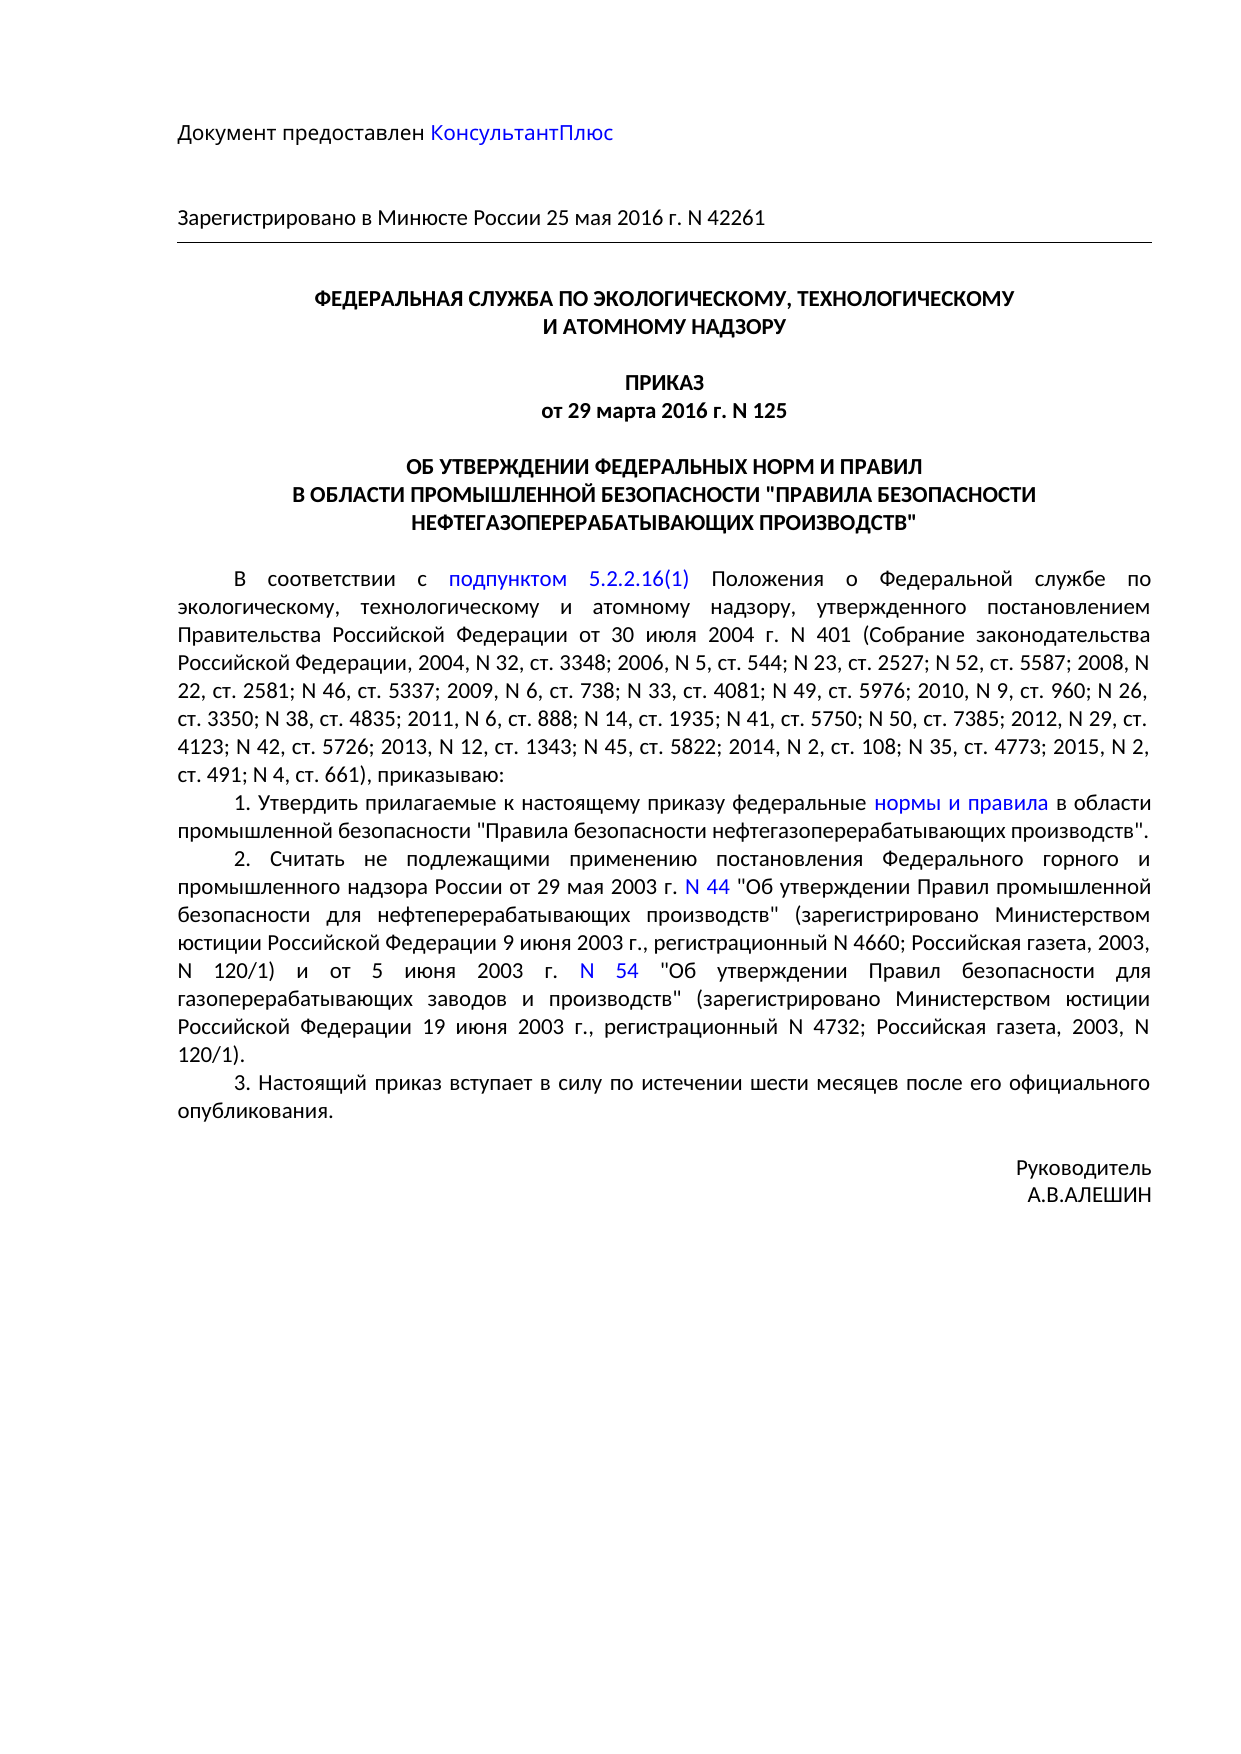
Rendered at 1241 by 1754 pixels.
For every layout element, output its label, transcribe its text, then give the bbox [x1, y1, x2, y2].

text Зарегистрировано в Минюсте России 25 мая 2016 г. N 42261 [177, 203, 1152, 231]
title В ОБЛАСТИ ПРОМЫШЛЕННОЙ БЕЗОПАСНОСТИ "ПРАВИЛА БЕЗОПАСНОСТИ [177, 480, 1152, 508]
title Документ предоставлен КонсультантПлюс [177, 118, 1152, 175]
title ПРИКАЗ [177, 368, 1152, 396]
text Руководитель [177, 1153, 1152, 1181]
title ФЕДЕРАЛЬНАЯ СЛУЖБА ПО ЭКОЛОГИЧЕСКОМУ, ТЕХНОЛОГИЧЕСКОМУ [177, 284, 1152, 312]
text 2. Считать не подлежащими применению постановления Федерального горного и промышленного надзора России от 29 мая 2003 г. N 44 "Об утверждении Правил промышленной безопасности для нефтеперерабатывающих производств" (зарегистрировано Министерством юстиции Российской Федерации 9 июня 2003 г., регистрационный N 4660; Российская газета, 2003, N 120/1) и от 5 июня 2003 г. N 54 "Об утверждении Правил безопасности для газоперерабатывающих заводов и производств" (зарегистрировано Министерством юстиции Российской Федерации 19 июня 2003 г., регистрационный N 4732; Российская газета, 2003, N 120/1). [177, 844, 1152, 1068]
text А.В.АЛЕШИН [177, 1181, 1152, 1209]
text 1. Утвердить прилагаемые к настоящему приказу федеральные нормы и правила в области промышленной безопасности "Правила безопасности нефтегазоперерабатывающих производств". [177, 788, 1152, 844]
text В соответствии с подпунктом 5.2.2.16(1) Положения о Федеральной службе по экологическому, технологическому и атомному надзору, утвержденного постановлением Правительства Российской Федерации от 30 июля 2004 г. N 401 (Собрание законодательства Российской Федерации, 2004, N 32, ст. 3348; 2006, N 5, ст. 544; N 23, ст. 2527; N 52, ст. 5587; 2008, N 22, ст. 2581; N 46, ст. 5337; 2009, N 6, ст. 738; N 33, ст. 4081; N 49, ст. 5976; 2010, N 9, ст. 960; N 26, ст. 3350; N 38, ст. 4835; 2011, N 6, ст. 888; N 14, ст. 1935; N 41, ст. 5750; N 50, ст. 7385; 2012, N 29, ст. 4123; N 42, ст. 5726; 2013, N 12, ст. 1343; N 45, ст. 5822; 2014, N 2, ст. 108; N 35, ст. 4773; 2015, N 2, ст. 491; N 4, ст. 661), приказываю: [177, 564, 1152, 788]
text 3. Настоящий приказ вступает в силу по истечении шести месяцев после его официального опубликования. [177, 1068, 1152, 1124]
title от 29 марта 2016 г. N 125 [177, 396, 1152, 424]
title ОБ УТВЕРЖДЕНИИ ФЕДЕРАЛЬНЫХ НОРМ И ПРАВИЛ [177, 452, 1152, 480]
title НЕФТЕГАЗОПЕРЕРАБАТЫВАЮЩИХ ПРОИЗВОДСТВ" [177, 508, 1152, 536]
title И АТОМНОМУ НАДЗОРУ [177, 312, 1152, 340]
